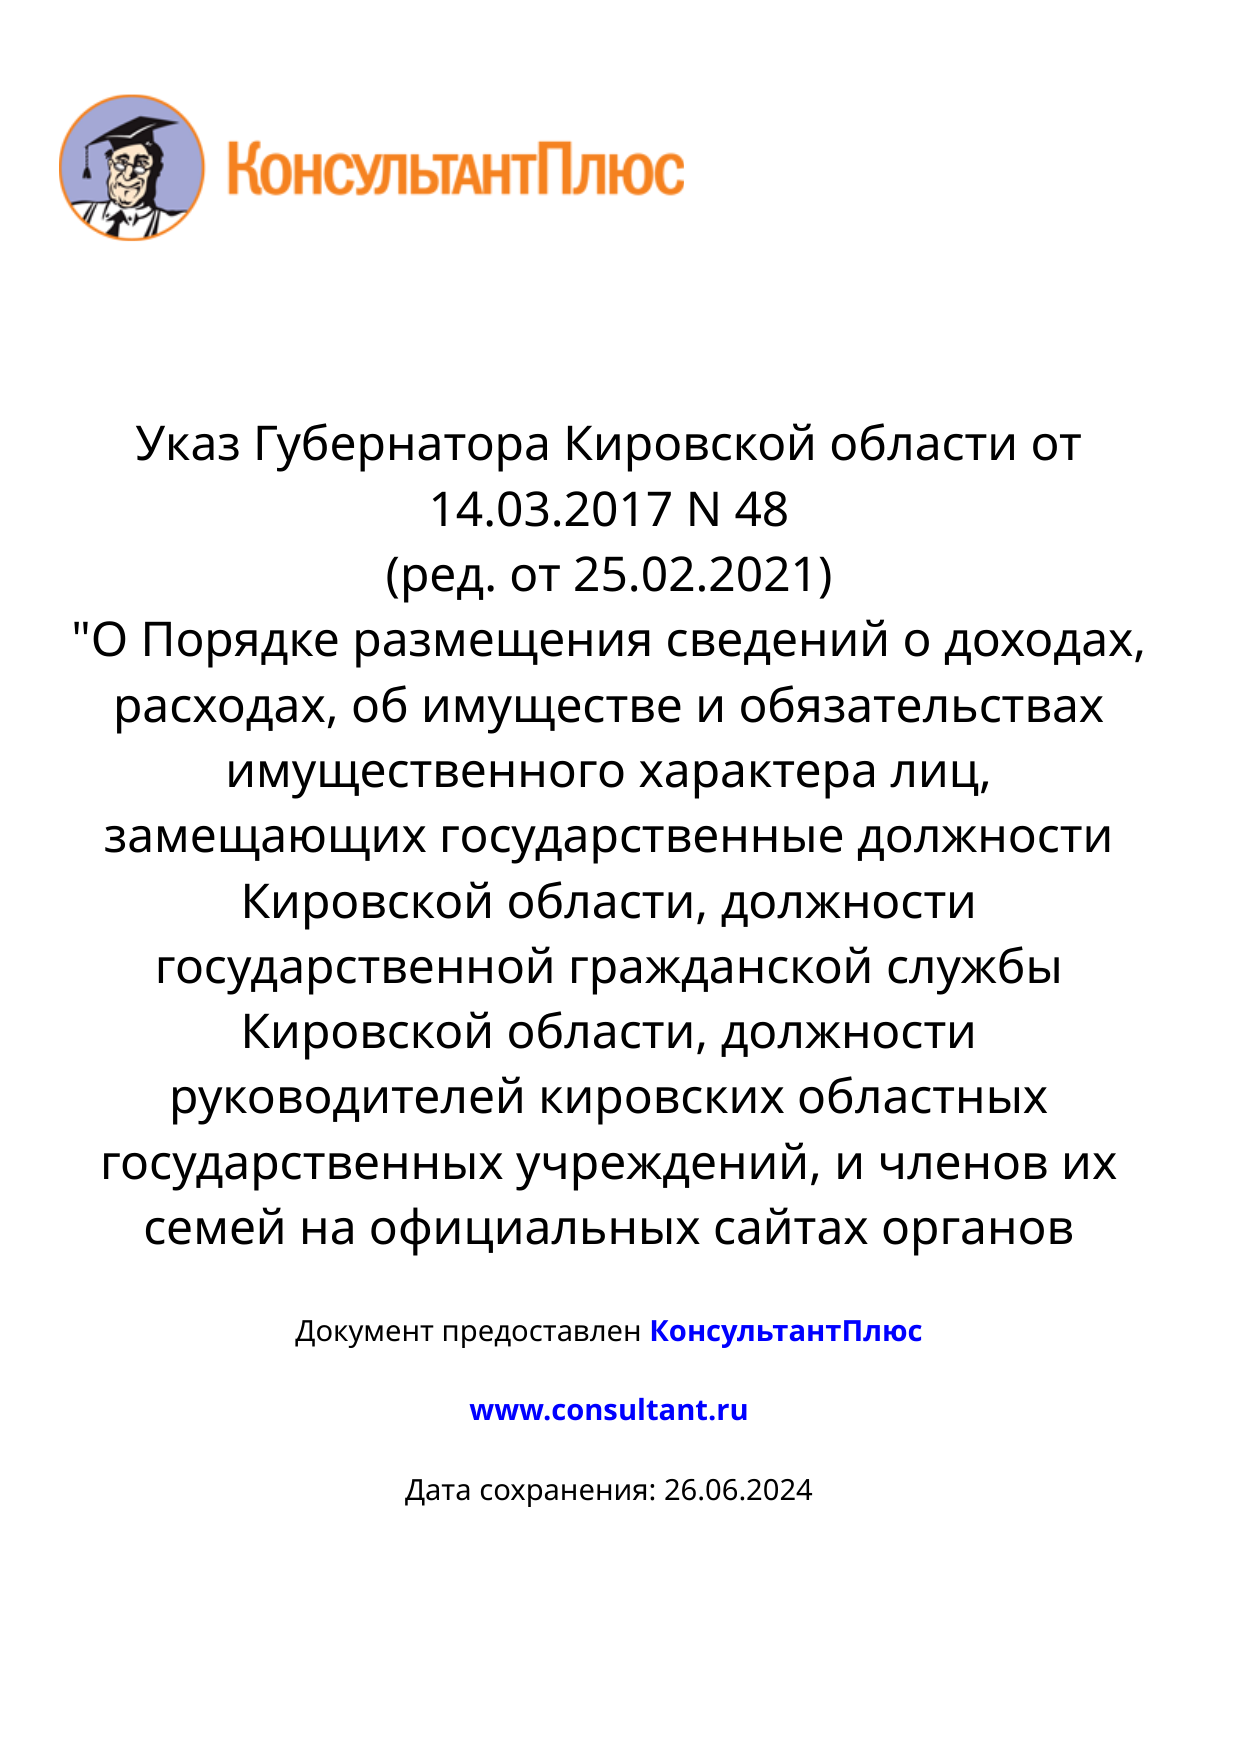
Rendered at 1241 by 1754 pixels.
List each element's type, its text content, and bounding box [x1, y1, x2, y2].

table_cell Указ Губернатора Кировской области от 14.03.2017 N 48 (ред. от 25.02.2021) "О Порядке размещения сведений о доходах, расходах, об имуществе и обязательствах имущественного характера лиц, замещающих государственные должности Кировской области, должности государственной гражданской службы Кировской области, должности руководителей кировских областных государственных учреждений, и членов их семей на официальных сайтах органов государственной власти Кировской области и представления этих сведений общероссийским средствам массовой информации для опубликования" [51, 403, 1167, 1272]
table_header [51, 88, 1167, 403]
table_cell Документ предоставлен КонсультантПлюс www.consultant.ru Дата сохранения: 26.06.2024 [51, 1272, 1167, 1587]
picture [59, 93, 684, 243]
